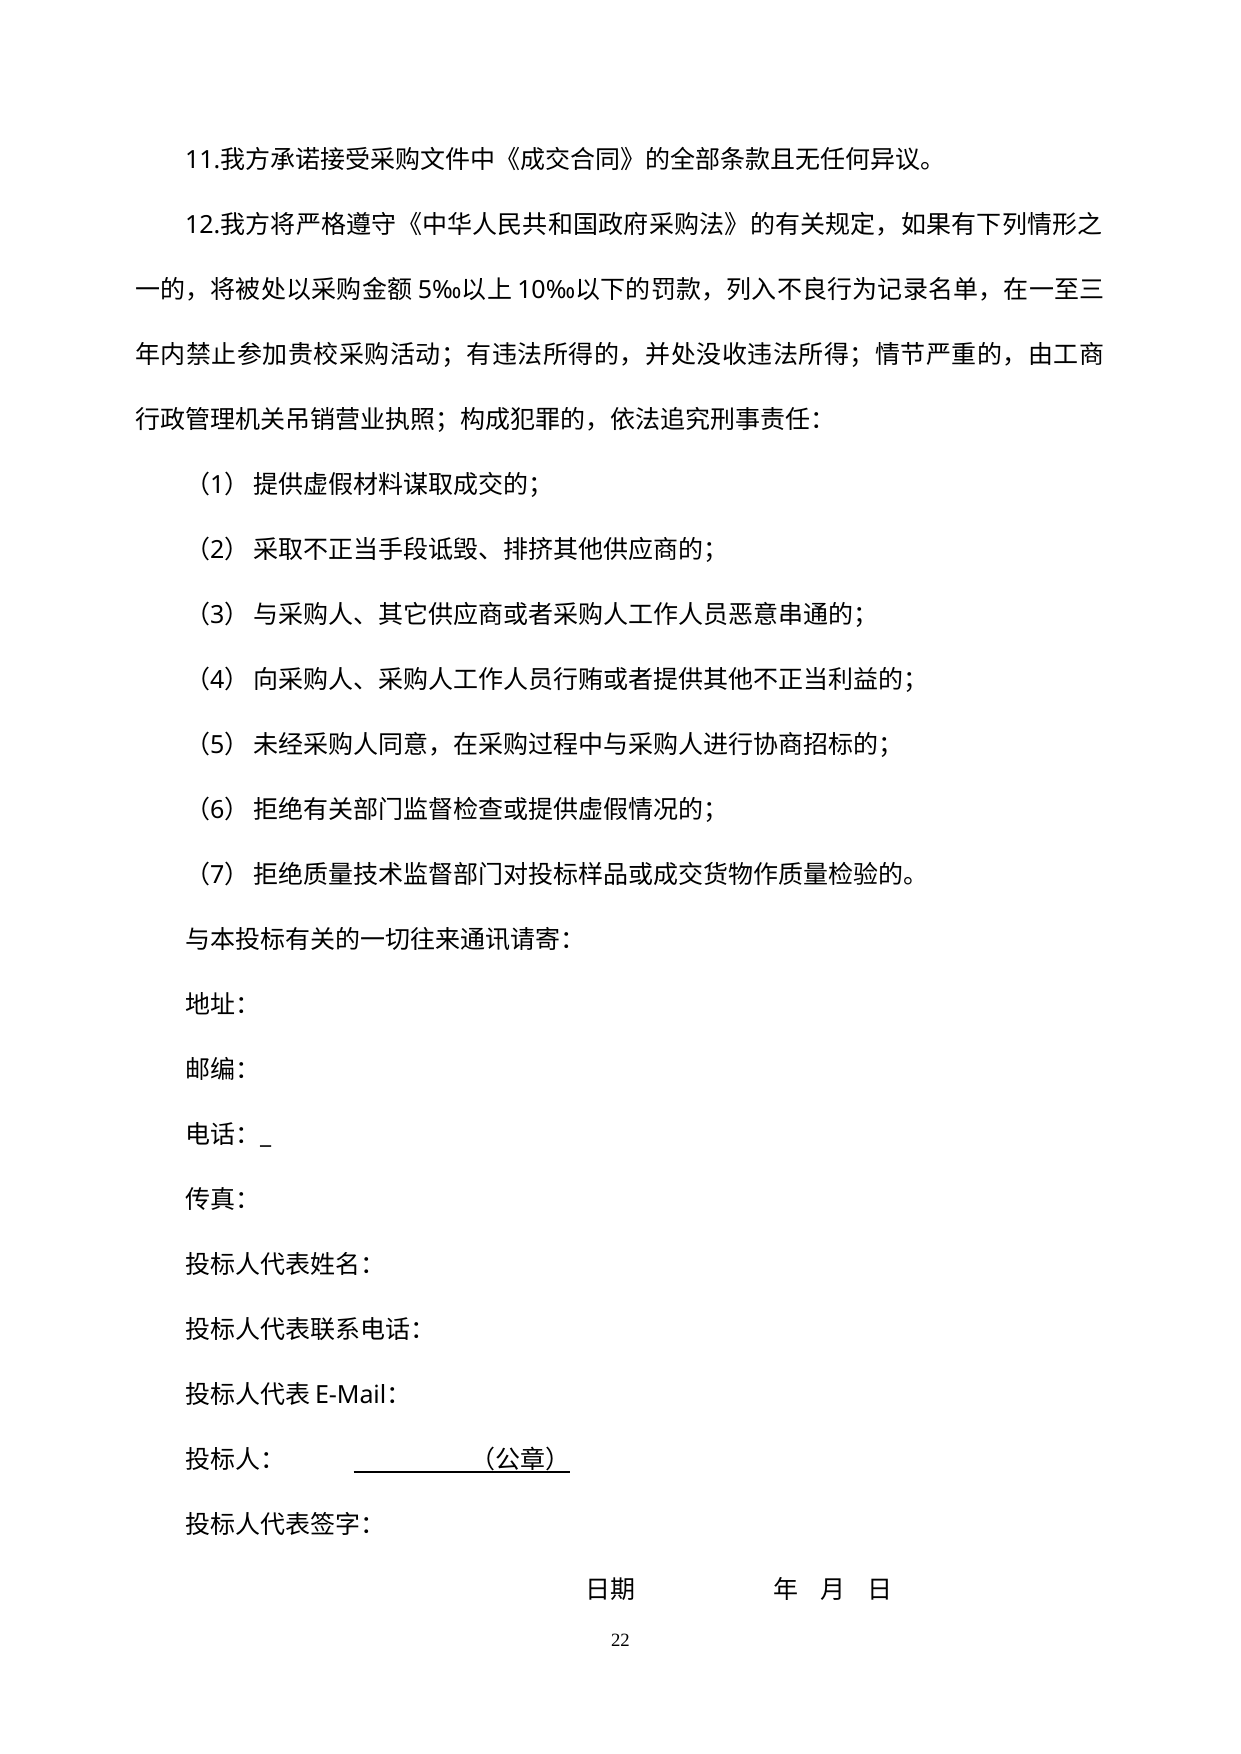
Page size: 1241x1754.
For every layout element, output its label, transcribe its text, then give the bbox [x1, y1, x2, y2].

text 投标人代表联系电话： [135, 1296, 1106, 1361]
text 电话：_ [135, 1101, 1106, 1166]
text 投标人代表姓名： [135, 1231, 1106, 1296]
text 投标人代表签字： [135, 1491, 1106, 1556]
list 采取不正当手段诋毁、排挤其他供应商的； [135, 516, 1106, 581]
list 12.我方将严格遵守《中华人民共和国政府采购法》的有关规定，如果有下列情形之一的，将被处以采购金额5‰以上10‰以下的罚款，列入不良行为记录名单，在一至三年内禁止参加贵校采购活动；有违法所得的，并处没收违法所得；情节严重的，由工商行政管理机关吊销营业执照；构成犯罪的，依法追究刑事责任： [135, 191, 1106, 451]
text 投标人代表E-Mail： [135, 1361, 1106, 1426]
list 拒绝质量技术监督部门对投标样品或成交货物作质量检验的。 [135, 841, 1106, 906]
list 未经采购人同意，在采购过程中与采购人进行协商招标的； [135, 711, 1106, 776]
text 地址： [135, 971, 1106, 1036]
list 提供虚假材料谋取成交的； [135, 451, 1106, 516]
text 传真： [135, 1166, 1106, 1231]
list 向采购人、采购人工作人员行贿或者提供其他不正当利益的； [135, 646, 1106, 711]
text 投标人： （公章） [135, 1426, 1106, 1491]
text 日期 年 月 日 [135, 1556, 1106, 1621]
list 与采购人、其它供应商或者采购人工作人员恶意串通的； [135, 581, 1106, 646]
text 邮编： [135, 1036, 1106, 1101]
list 11.我方承诺接受采购文件中《成交合同》的全部条款且无任何异议。 [135, 126, 1106, 191]
list 拒绝有关部门监督检查或提供虚假情况的； [135, 776, 1106, 841]
text 与本投标有关的一切往来通讯请寄： [135, 906, 1106, 971]
